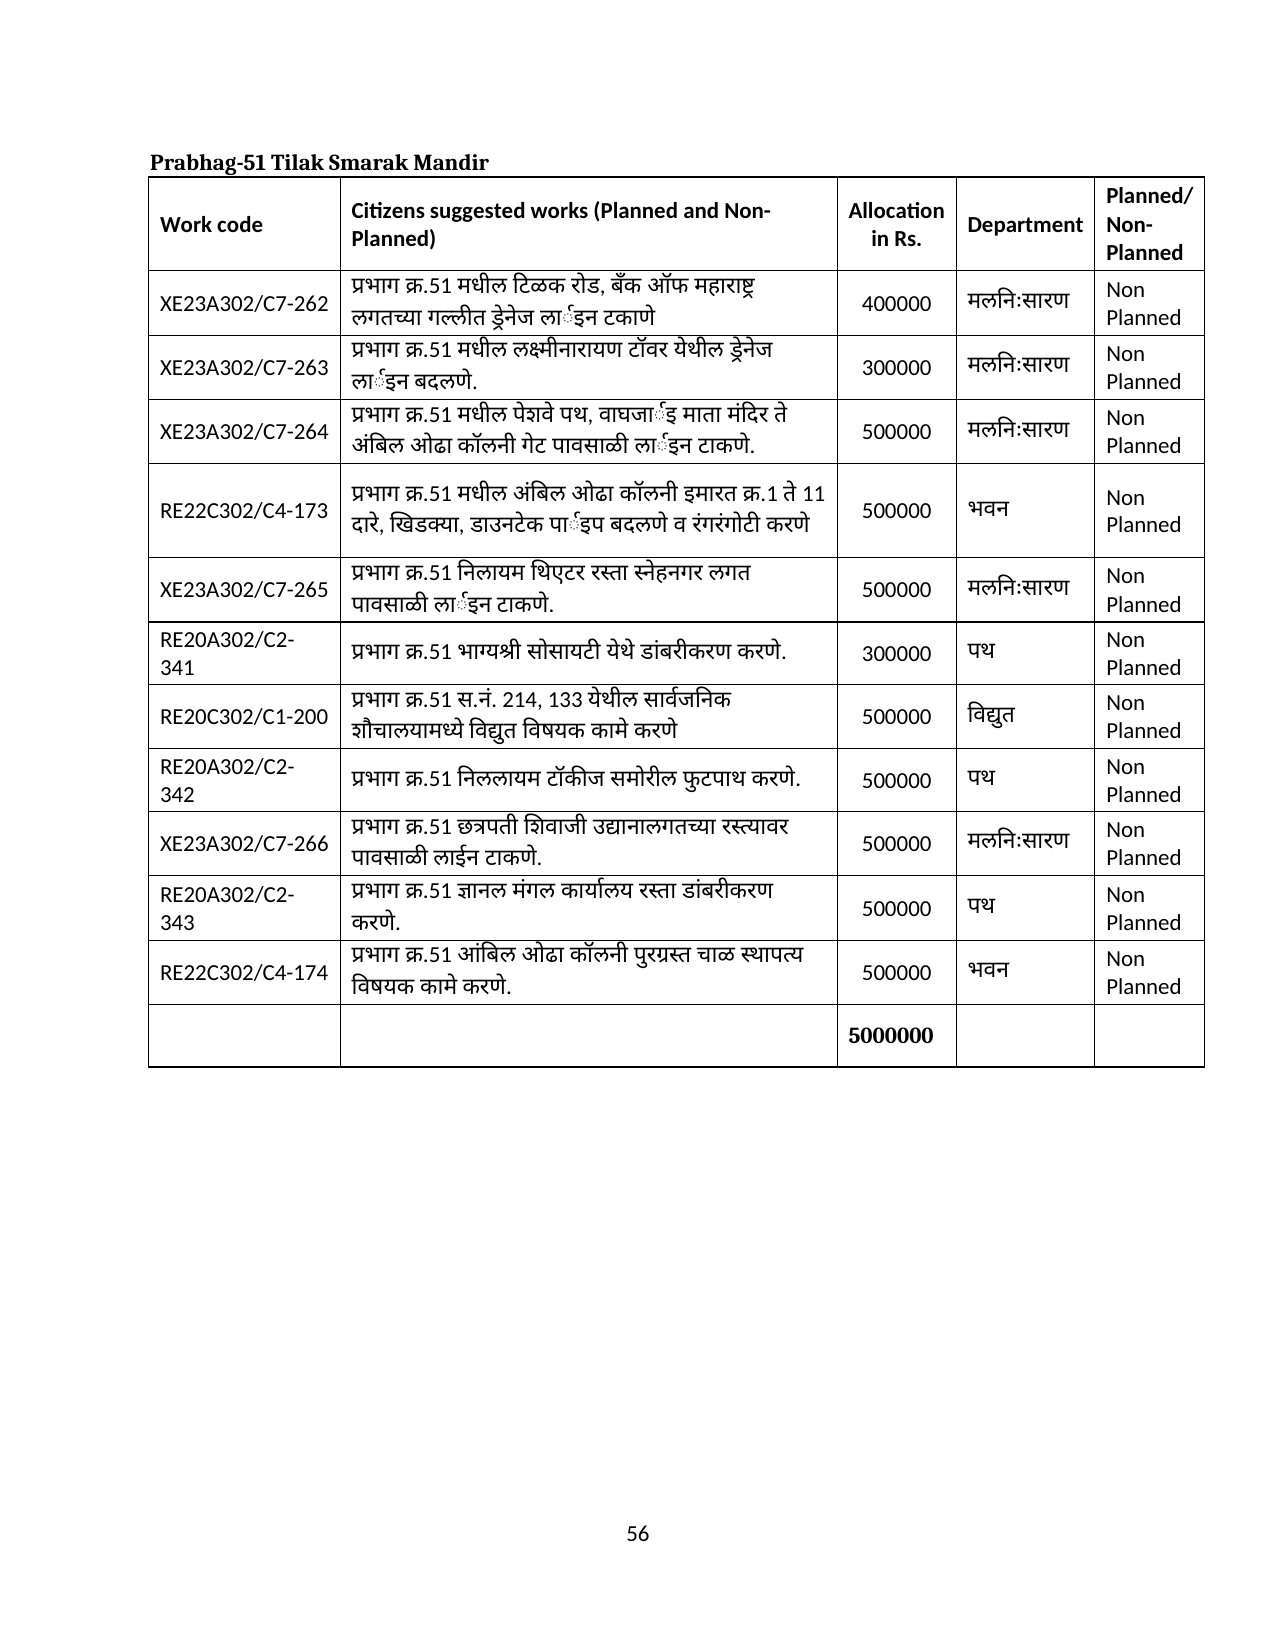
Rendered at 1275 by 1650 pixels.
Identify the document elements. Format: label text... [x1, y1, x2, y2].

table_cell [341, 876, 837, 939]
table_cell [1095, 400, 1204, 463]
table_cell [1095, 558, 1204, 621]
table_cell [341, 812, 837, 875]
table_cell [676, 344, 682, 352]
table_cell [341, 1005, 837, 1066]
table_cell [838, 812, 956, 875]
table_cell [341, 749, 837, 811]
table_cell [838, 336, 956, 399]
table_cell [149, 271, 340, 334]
subtitle Prabhag-51 Tilak Smarak Mandir [150, 150, 1125, 176]
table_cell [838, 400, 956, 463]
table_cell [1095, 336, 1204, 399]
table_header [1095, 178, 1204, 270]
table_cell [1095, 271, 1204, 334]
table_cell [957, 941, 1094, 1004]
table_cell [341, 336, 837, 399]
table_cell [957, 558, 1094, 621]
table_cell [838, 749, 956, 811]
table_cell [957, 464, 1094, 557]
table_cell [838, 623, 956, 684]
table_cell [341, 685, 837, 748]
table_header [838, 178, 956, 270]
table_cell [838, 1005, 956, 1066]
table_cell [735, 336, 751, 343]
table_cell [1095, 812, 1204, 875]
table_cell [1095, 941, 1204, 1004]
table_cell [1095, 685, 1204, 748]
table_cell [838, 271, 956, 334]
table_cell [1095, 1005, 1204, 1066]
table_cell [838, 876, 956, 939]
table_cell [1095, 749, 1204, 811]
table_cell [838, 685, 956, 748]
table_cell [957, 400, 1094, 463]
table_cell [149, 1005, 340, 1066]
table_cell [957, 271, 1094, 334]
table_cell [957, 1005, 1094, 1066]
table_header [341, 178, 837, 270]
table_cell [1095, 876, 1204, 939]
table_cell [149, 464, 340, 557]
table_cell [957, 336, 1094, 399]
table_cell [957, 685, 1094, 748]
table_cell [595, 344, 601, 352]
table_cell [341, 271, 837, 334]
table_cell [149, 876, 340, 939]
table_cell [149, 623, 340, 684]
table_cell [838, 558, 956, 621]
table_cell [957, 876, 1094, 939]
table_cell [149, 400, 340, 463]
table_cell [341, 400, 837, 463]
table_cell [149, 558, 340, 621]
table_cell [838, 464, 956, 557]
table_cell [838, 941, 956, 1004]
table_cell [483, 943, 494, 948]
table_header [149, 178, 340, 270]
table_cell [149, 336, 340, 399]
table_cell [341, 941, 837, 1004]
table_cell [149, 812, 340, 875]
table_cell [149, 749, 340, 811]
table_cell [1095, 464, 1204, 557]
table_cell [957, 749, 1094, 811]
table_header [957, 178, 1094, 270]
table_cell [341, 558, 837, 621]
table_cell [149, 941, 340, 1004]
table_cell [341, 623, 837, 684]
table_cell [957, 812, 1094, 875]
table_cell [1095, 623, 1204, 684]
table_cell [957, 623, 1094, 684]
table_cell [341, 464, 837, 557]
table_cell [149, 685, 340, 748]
